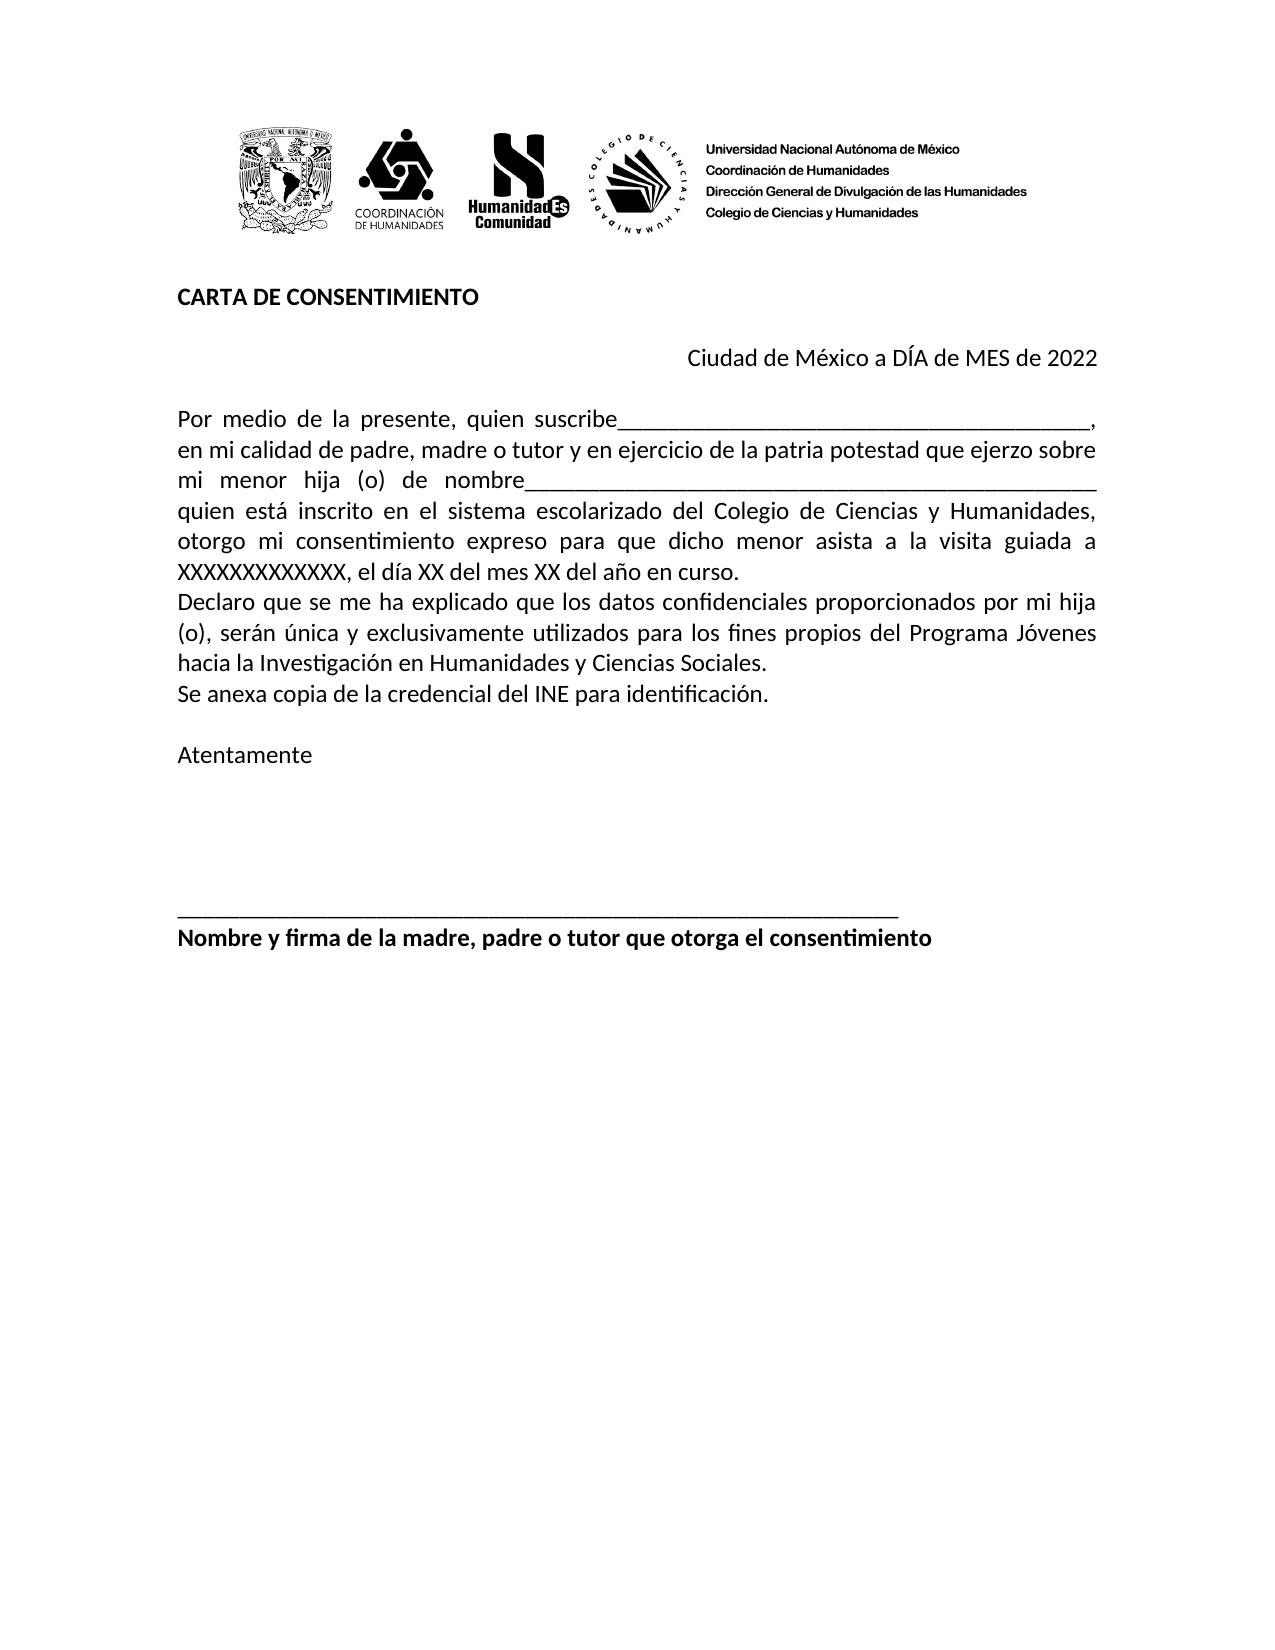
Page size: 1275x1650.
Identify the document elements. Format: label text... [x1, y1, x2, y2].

text Por medio de la presente, quien suscribe______________________________________, en mi calidad de padre, madre o tutor y en ejercicio de la patria potestad que ejerzo sobre mi menor hija (o) de nombre______________________________________________ quien está inscrito en el sistema escolarizado del Colegio de Ciencias y Humanidades, otorgo mi consentimiento expreso para que dicho menor asista a la visita guiada a XXXXXXXXXXXXX, el día XX del mes XX del año en curso. [177, 403, 1098, 586]
text Atentamente [177, 739, 1098, 769]
picture [177, 73, 1098, 251]
text Declaro que se me ha explicado que los datos confidenciales proporcionados por mi hija (o), serán única y exclusivamente utilizados para los fines propios del Programa Jóvenes hacia la Investigación en Humanidades y Ciencias Sociales. [177, 586, 1098, 678]
text __________________________________________________________ [177, 892, 1098, 922]
text Nombre y firma de la madre, padre o tutor que otorga el consentimiento [177, 922, 1181, 953]
text Ciudad de México a DÍA de MES de 2022 [177, 342, 1098, 373]
text Se anexa copia de la credencial del INE para identificación. [177, 678, 1098, 708]
text CARTA DE CONSENTIMIENTO [177, 281, 1098, 312]
